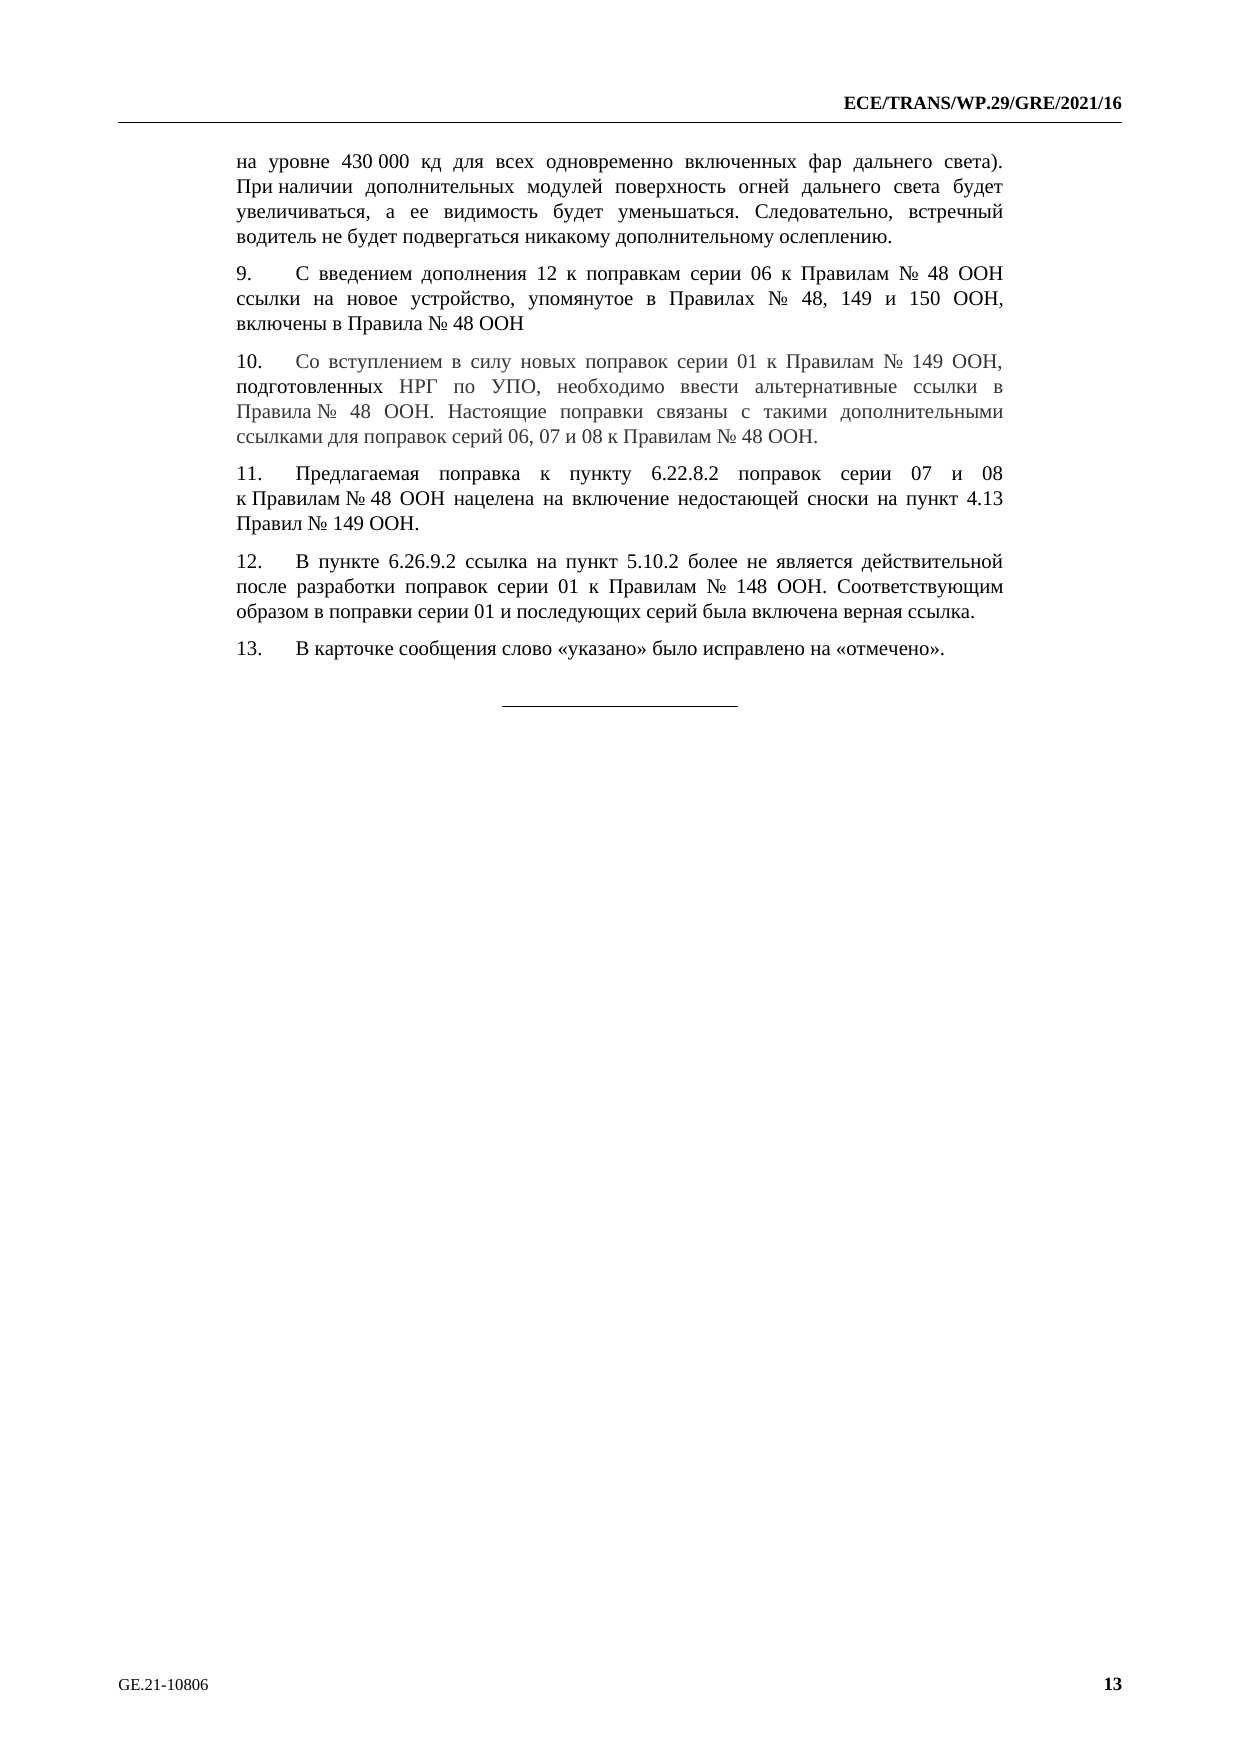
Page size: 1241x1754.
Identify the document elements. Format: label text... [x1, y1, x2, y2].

text 12. В пункте 6.26.9.2 ссылка на пункт 5.10.2 более не является действительной после разработки поправок серии 01 к Правилам № 148 ООН. Соответствующим образом в поправки серии 01 и последующих серий была включена верная ссылка. [236, 548, 1004, 623]
text 9. С введением дополнения 12 к поправкам серии 06 к Правилам № 48 ООН ссылки на новое устройство, упомянутое в Правилах № 48, 149 и 150 ООН, включены в Правила № 48 ООН [236, 260, 1004, 335]
text 13. В карточке сообщения слово «указано» было исправлено на «отмечено». [236, 635, 1004, 660]
text 10. Со вступлением в силу новых поправок серии 01 к Правилам № 149 ООН, подготовленных НРГ по УПО, необходимо ввести альтернативные ссылки в Правила № 48 ООН. Настоящие поправки связаны с такими дополнительными ссылками для поправок серий 06, 07 и 08 к Правилам № 48 ООН. [236, 348, 1004, 448]
text 11. Предлагаемая поправка к пункту 6.22.8.2 поправок серии 07 и 08 к Правилам № 48 ООН нацелена на включение недостающей сноски на пункт 4.13 Правил № 149 ООН. [236, 460, 1004, 535]
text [236, 148, 1004, 248]
